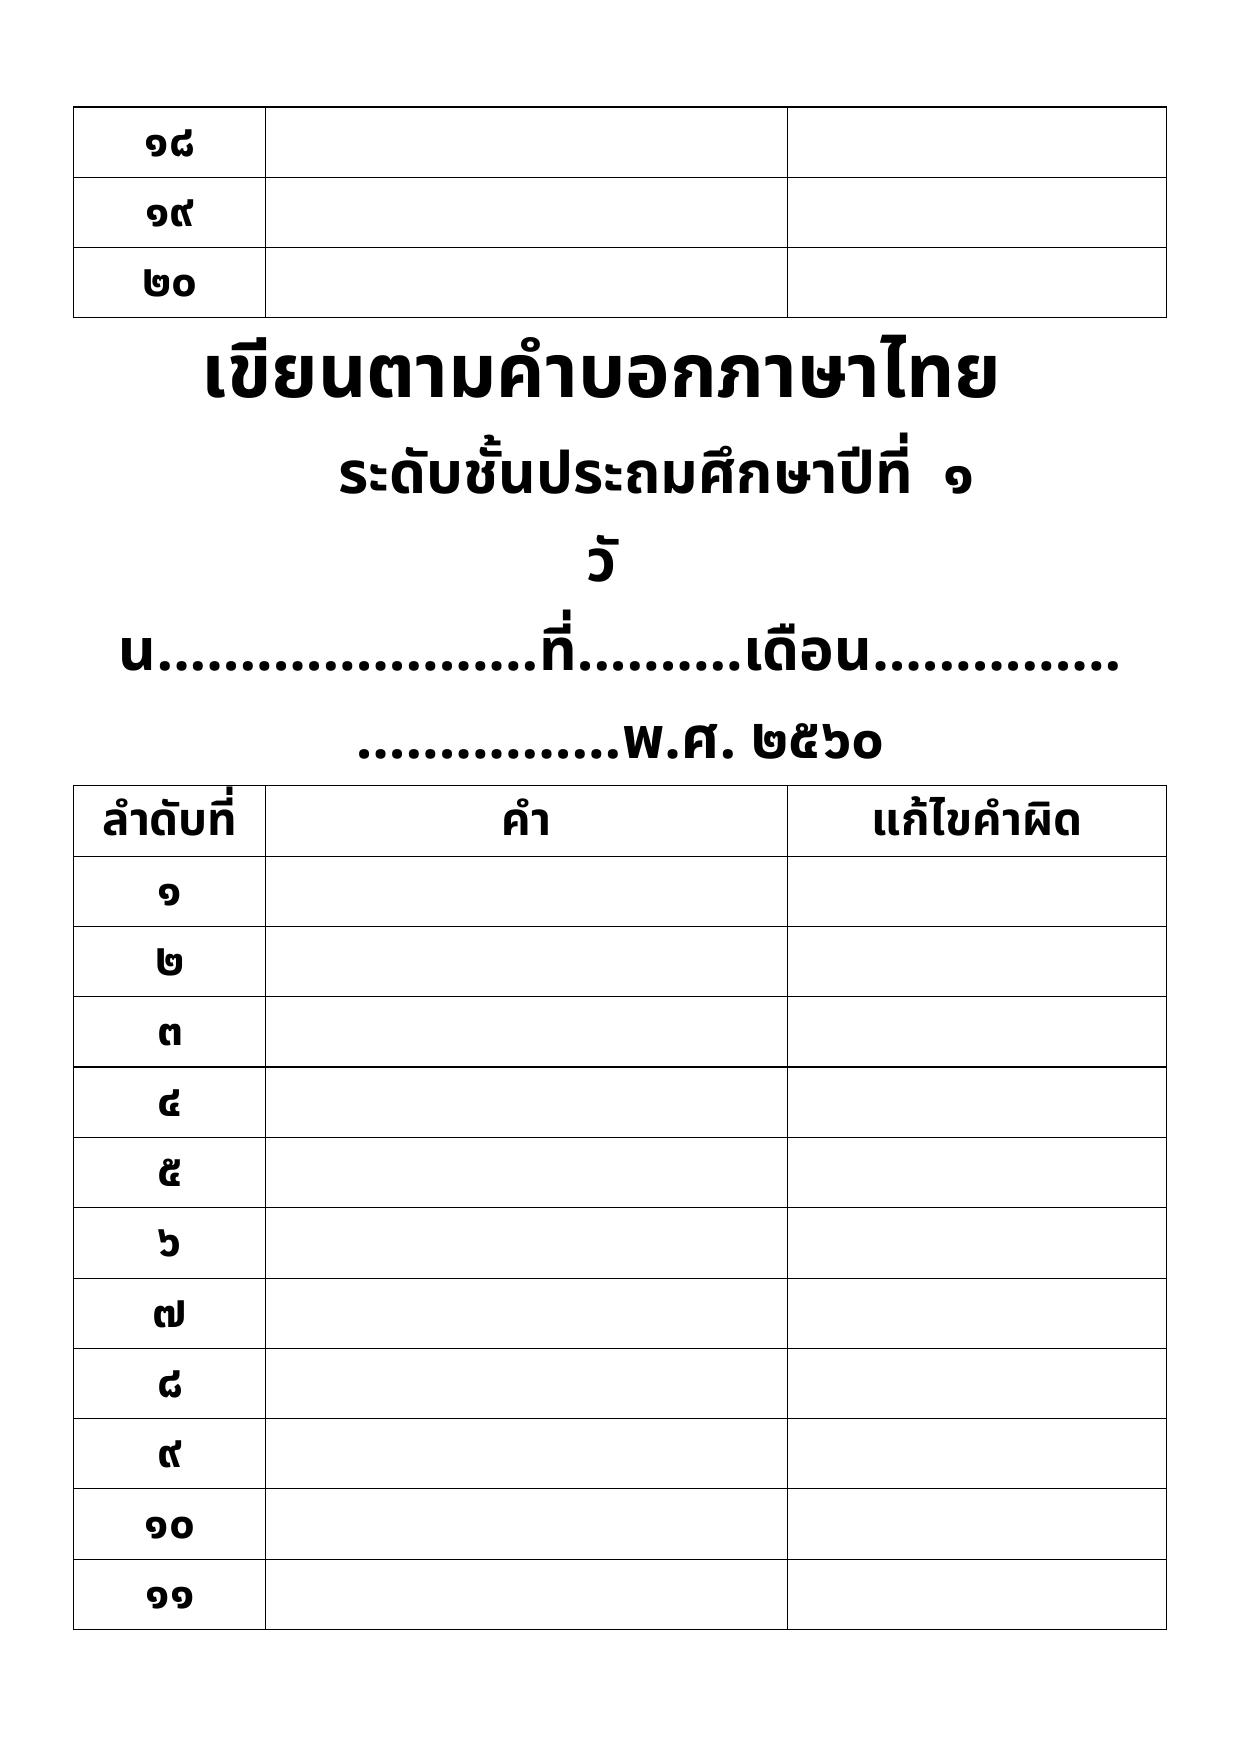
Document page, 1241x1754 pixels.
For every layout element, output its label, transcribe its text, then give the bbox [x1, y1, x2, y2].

table_cell ๑ [74, 857, 265, 926]
table_cell [788, 108, 1166, 177]
table_cell [266, 1138, 787, 1207]
table_cell [266, 1208, 787, 1277]
table_cell ๑๙ [74, 178, 265, 247]
table_cell [788, 927, 1166, 996]
table_cell ๑๐ [74, 1489, 265, 1559]
table_cell [266, 927, 787, 996]
table_cell [788, 1560, 1166, 1629]
text เขียนตามคำบอกภาษาไทย [81, 318, 1122, 432]
table_cell [266, 178, 787, 247]
table_cell [266, 1419, 787, 1488]
table_cell ๓ [74, 997, 265, 1066]
table_cell ๑๘ [74, 108, 265, 177]
table_cell [266, 1560, 787, 1629]
table_cell ๔ [74, 1068, 265, 1137]
table_cell [788, 1138, 1166, 1207]
table_cell [788, 178, 1166, 247]
table_header ลำดับที่ [74, 786, 265, 856]
table_cell [266, 1489, 787, 1559]
table_header แก้ไขคำผิด [788, 786, 1166, 856]
table_cell [788, 1489, 1166, 1559]
table_cell [788, 1068, 1166, 1137]
table_cell [788, 857, 1166, 926]
table_header คำ [266, 786, 787, 856]
table_cell ๒ [74, 927, 265, 996]
text วัน.......................ที่..........เดือน...............................พ.ศ. ๒๕๖๐ [81, 520, 1122, 785]
table_cell [266, 997, 787, 1066]
table_cell [266, 1349, 787, 1418]
table_cell [266, 1068, 787, 1137]
table_cell [266, 248, 787, 317]
table_cell [266, 108, 787, 177]
table_cell [788, 1208, 1166, 1277]
text ระดับชั้นประถมศึกษาปีที่ ๑ [81, 432, 1122, 520]
table_cell [788, 1349, 1166, 1418]
table_cell [266, 1279, 787, 1348]
table_cell ๘ [74, 1349, 265, 1418]
table_cell ๗ [74, 1279, 265, 1348]
table_cell ๕ [74, 1138, 265, 1207]
table_cell ๒๐ [74, 248, 265, 317]
table_cell ๑๑ [74, 1560, 265, 1629]
table_cell [266, 857, 787, 926]
table_cell [788, 1419, 1166, 1488]
table_cell [788, 248, 1166, 317]
table_cell [788, 997, 1166, 1066]
table_cell ๖ [74, 1208, 265, 1277]
table_cell [788, 1279, 1166, 1348]
table_cell ๙ [74, 1419, 265, 1488]
